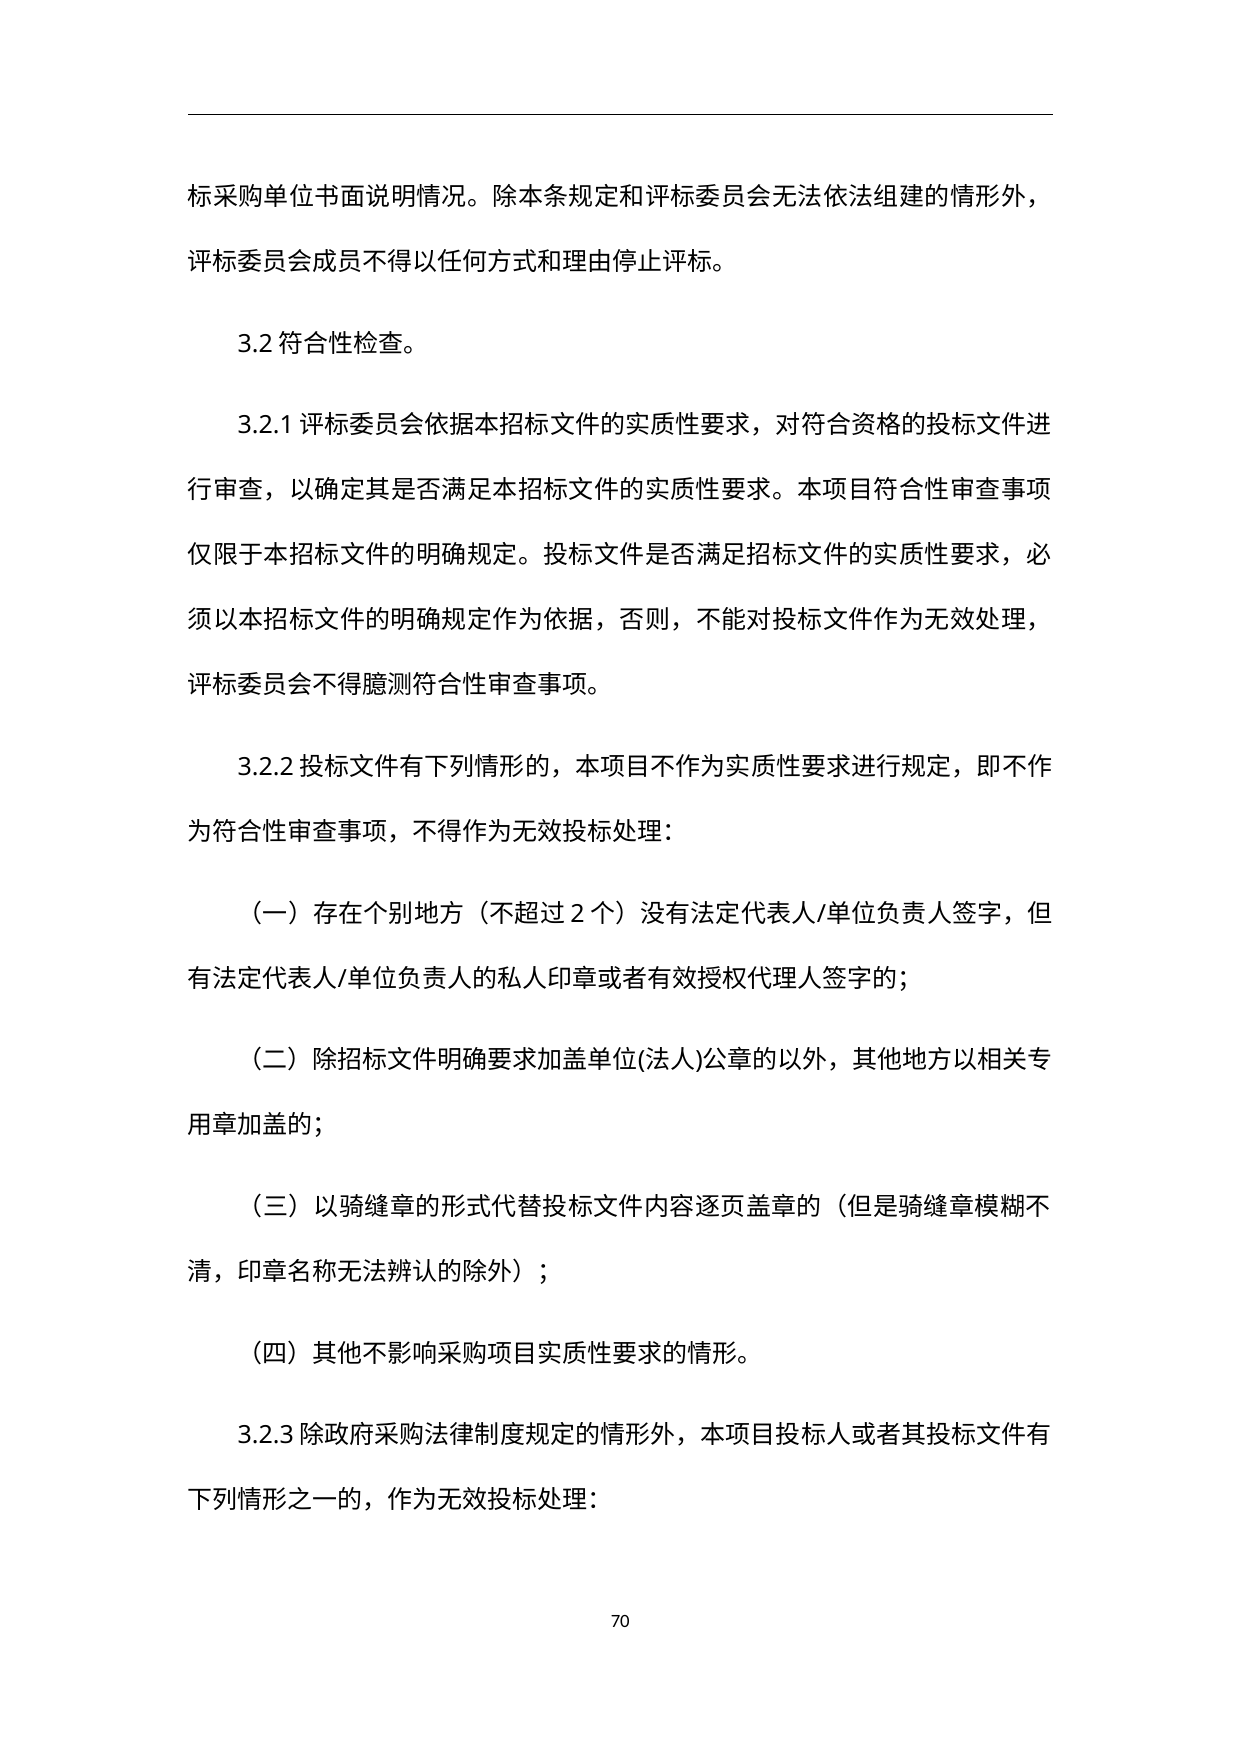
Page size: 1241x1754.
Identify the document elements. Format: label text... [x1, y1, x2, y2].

text （一）存在个别地方（不超过2个）没有法定代表人/单位负责人签字，但有法定代表人/单位负责人的私人印章或者有效授权代理人签字的； [187, 879, 1053, 1009]
text （四）其他不影响采购项目实质性要求的情形。 [187, 1319, 1053, 1384]
text （三）以骑缝章的形式代替投标文件内容逐页盖章的（但是骑缝章模糊不清，印章名称无法辨认的除外）； [187, 1172, 1053, 1302]
text 3.2符合性检查。 [187, 309, 1053, 374]
text （二）除招标文件明确要求加盖单位(法人)公章的以外，其他地方以相关专用章加盖的； [187, 1025, 1053, 1155]
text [187, 162, 1053, 292]
text 3.2.3除政府采购法律制度规定的情形外，本项目投标人或者其投标文件有下列情形之一的，作为无效投标处理： [187, 1400, 1053, 1530]
text 3.2.1评标委员会依据本招标文件的实质性要求，对符合资格的投标文件进行审查，以确定其是否满足本招标文件的实质性要求。本项目符合性审查事项仅限于本招标文件的明确规定。投标文件是否满足招标文件的实质性要求，必须以本招标文件的明确规定作为依据，否则，不能对投标文件作为无效处理，评标委员会不得臆测符合性审查事项。 [187, 390, 1053, 715]
text 3.2.2投标文件有下列情形的，本项目不作为实质性要求进行规定，即不作为符合性审查事项，不得作为无效投标处理： [187, 732, 1053, 862]
